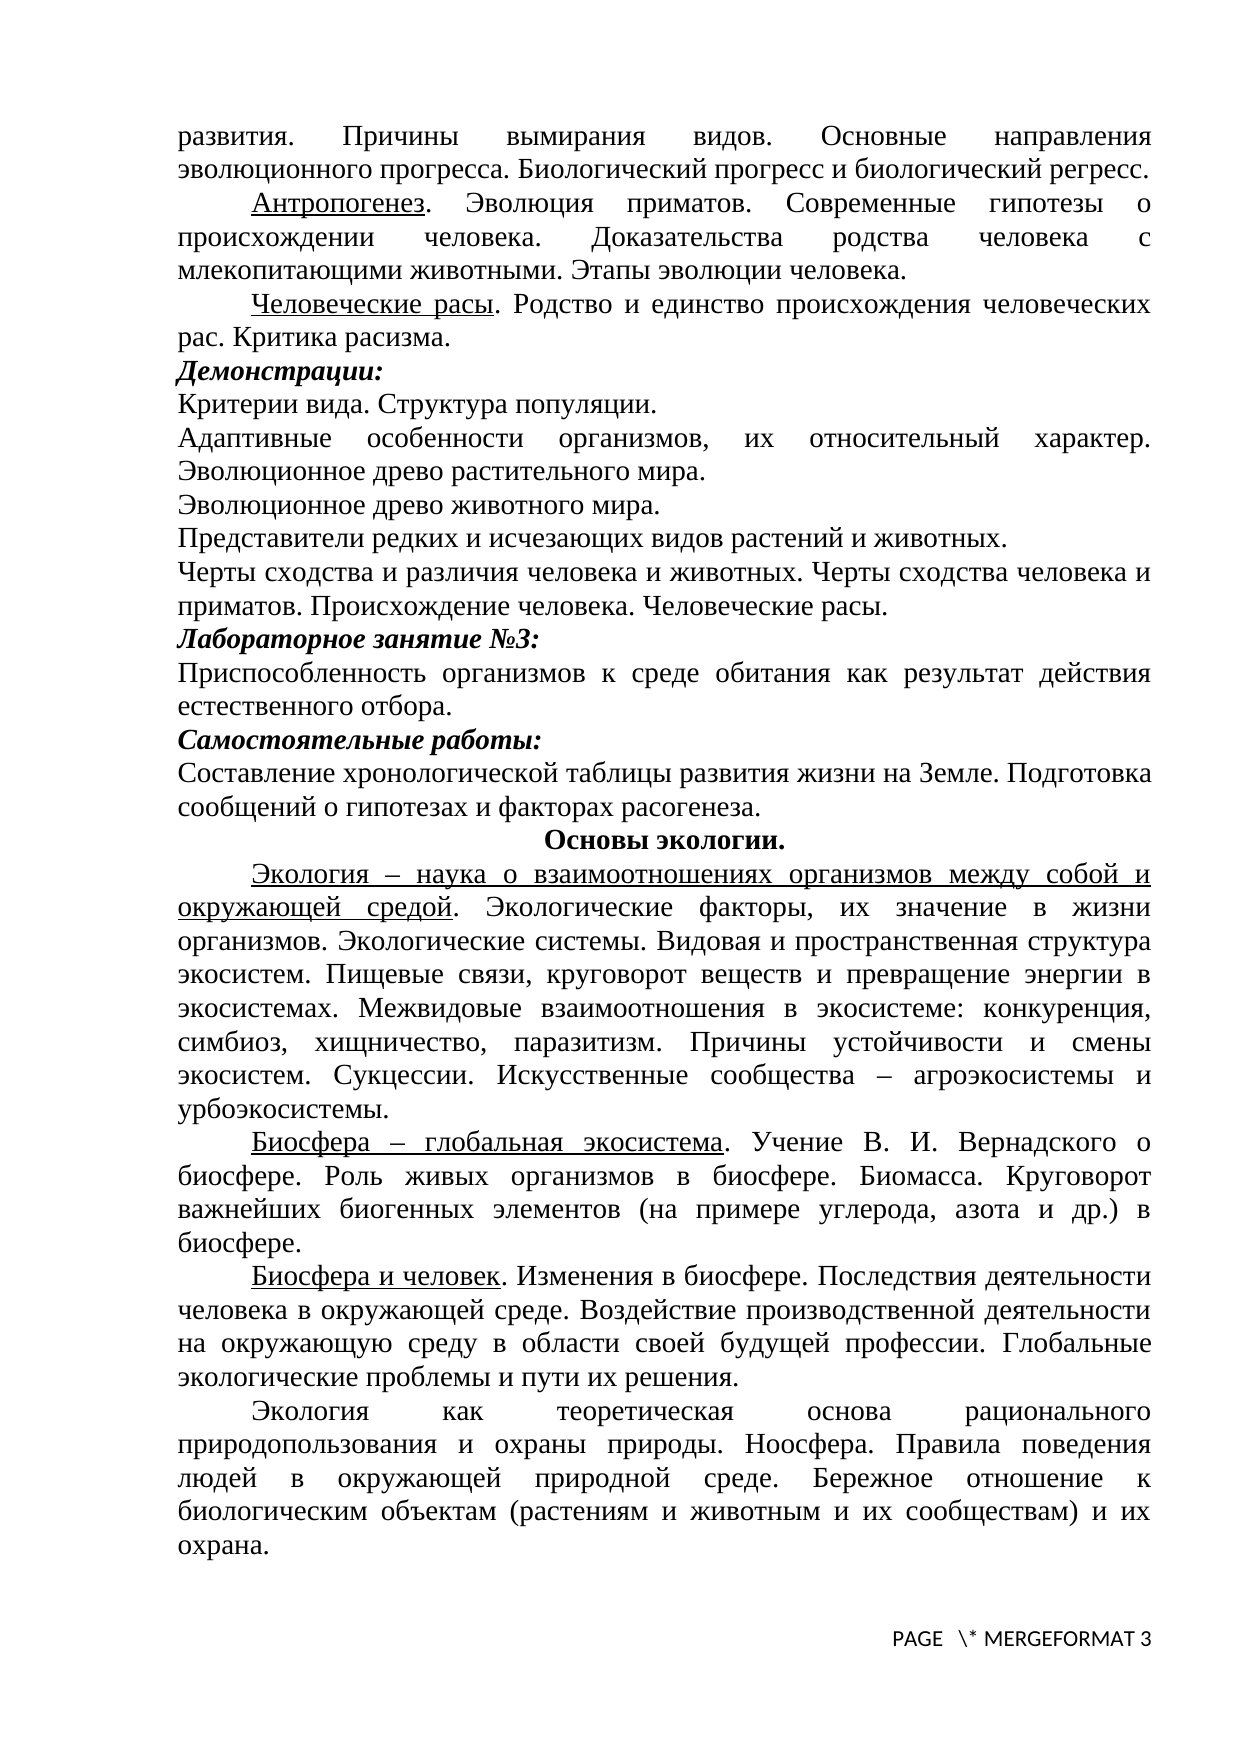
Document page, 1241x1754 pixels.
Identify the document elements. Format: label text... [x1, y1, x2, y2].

text Черты сходства и различия человека и животных. Черты сходства человека и приматов. Происхождение человека. Человеческие расы. [177, 554, 1152, 621]
text Экология – наука о взаимоотношениях организмов между собой и окружающей средой. Экологические факторы, их значение в жизни организмов. Экологические системы. Видовая и пространственная структура экосистем. Пищевые связи, круговорот веществ и превращение энергии в экосистемах. Межвидовые взаимоотношения в экосистеме: конкуренция, симбиоз, хищничество, паразитизм. Причины устойчивости и смены экосистем. Сукцессии. Искусственные сообщества – агроэкосистемы и урбоэкосистемы. [177, 856, 1152, 1124]
text Лабораторное занятие №3: [177, 621, 1152, 655]
text Экология как теоретическая основа рационального природопользования и охраны природы. Ноосфера. Правила поведения людей в окружающей природной среде. Бережное отношение к биологическим объектам (растениям и животным и их сообществам) и их охрана. [177, 1393, 1152, 1560]
text Представители редких и исчезающих видов растений и животных. [177, 521, 1152, 554]
text Приспособленность организмов к среде обитания как результат действия естественного отбора. [177, 655, 1152, 722]
text Биосфера – глобальная экосистема. Учение В. И. Вернадского о биосфере. Роль живых организмов в биосфере. Биомасса. Круговорот важнейших биогенных элементов (на примере углерода, азота и др.) в биосфере. [177, 1124, 1152, 1258]
text Человеческие расы. Родство и единство происхождения человеческих рас. Критика расизма. [177, 286, 1152, 353]
text Критерии вида. Структура популяции. [177, 386, 1152, 420]
text Адаптивные особенности организмов, их относительный характер. Эволюционное древо растительного мира. [177, 420, 1152, 487]
text Эволюционное древо животного мира. [177, 487, 1152, 521]
text Основы экологии. [177, 822, 1152, 856]
text Составление хронологической таблицы развития жизни на Земле. Подготовка сообщений о гипотезах и факторах расогенеза. [177, 755, 1152, 822]
text Демонстрации: [177, 353, 1152, 386]
text Самостоятельные работы: [177, 722, 1152, 755]
text Биосфера и человек. Изменения в биосфере. Последствия деятельности человека в окружающей среде. Воздействие производственной деятельности на окружающую среду в области своей будущей профессии. Глобальные экологические проблемы и пути их решения. [177, 1258, 1152, 1393]
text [177, 118, 1152, 185]
text Антропогенез. Эволюция приматов. Современные гипотезы о происхождении человека. Доказательства родства человека с млекопитающими животными. Этапы эволюции человека. [177, 185, 1152, 286]
